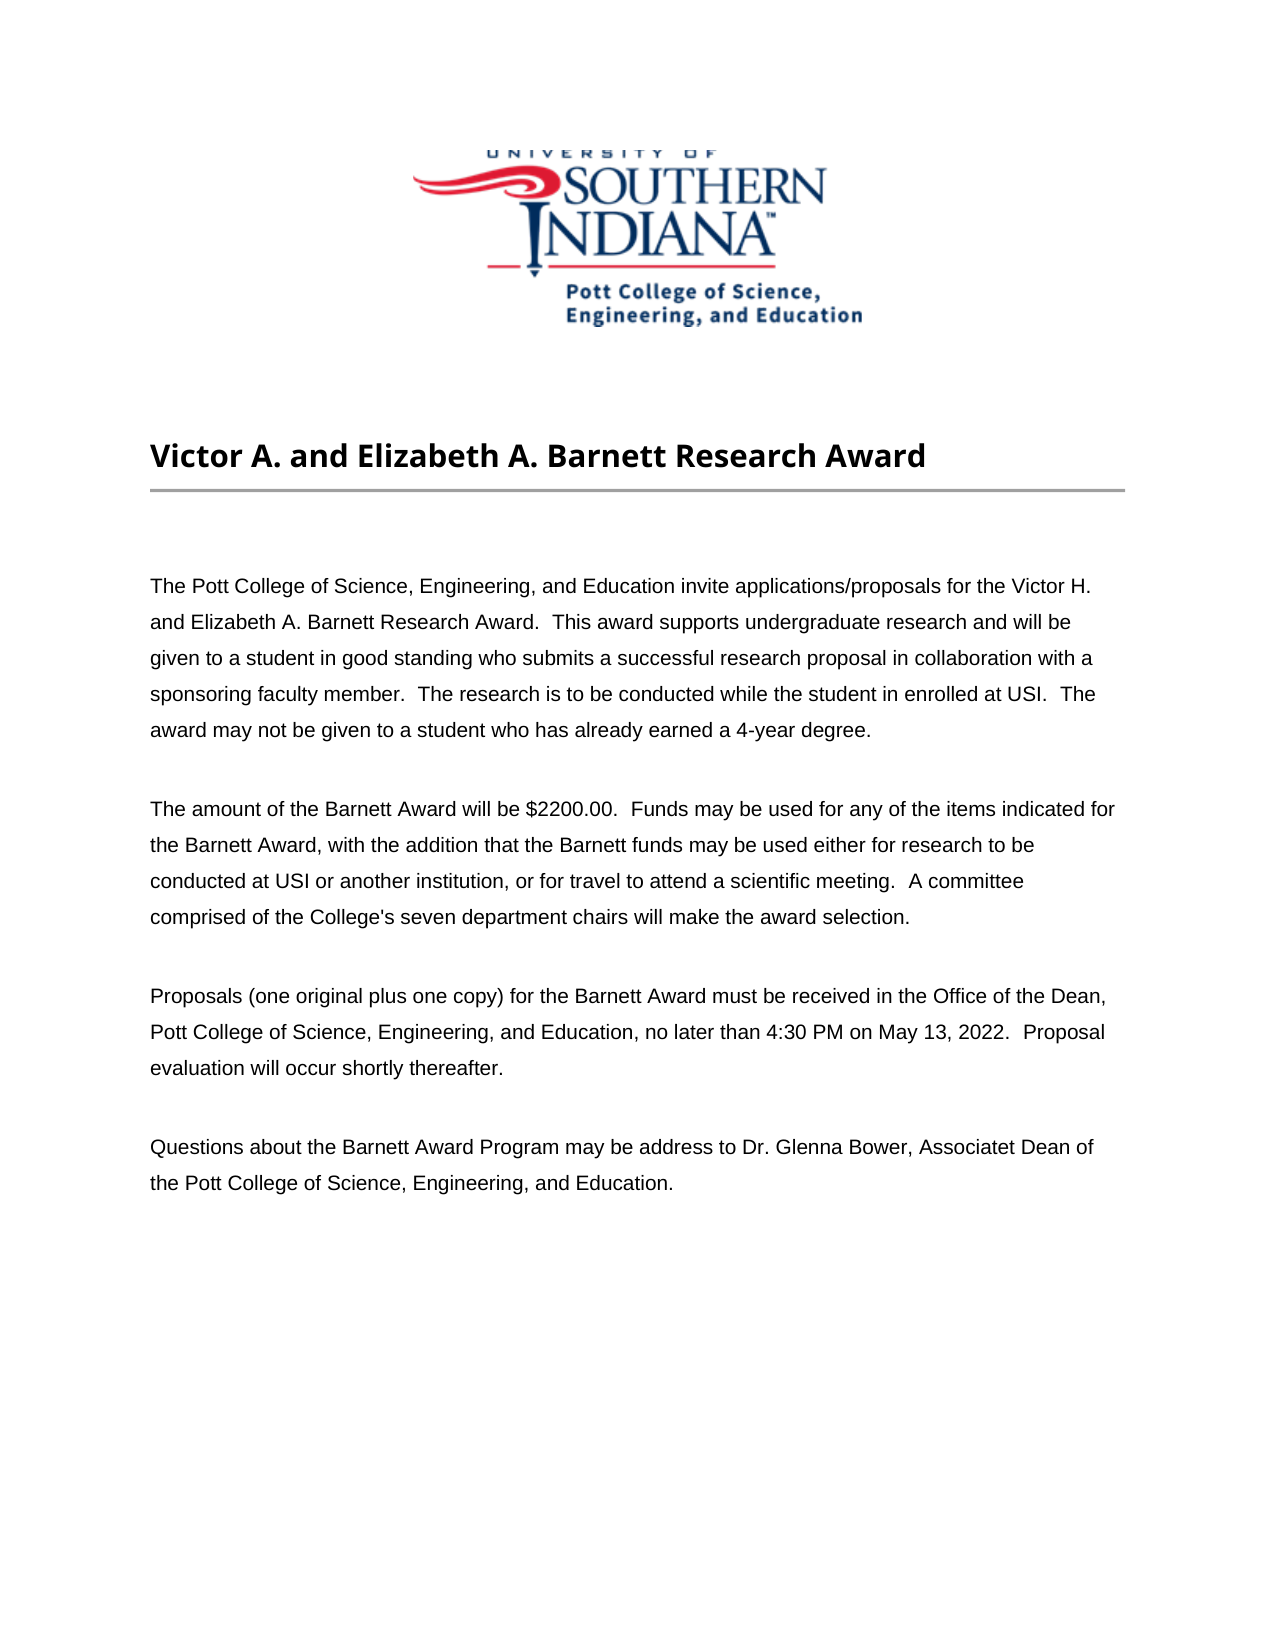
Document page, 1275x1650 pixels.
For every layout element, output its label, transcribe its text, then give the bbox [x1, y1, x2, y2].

text Proposals (one original plus one copy) for the Barnett Award must be received in the Office of the Dean, Pott College of Science, Engineering, and Education, no later than 4:30 PM on May 13, 2022. Proposal evaluation will occur shortly thereafter. [150, 984, 1125, 1079]
picture [413, 150, 862, 327]
text The Pott College of Science, Engineering, and Education invite applications/proposals for the Victor H. and Elizabeth A. Barnett Research Award. This award supports undergraduate research and will be given to a student in good standing who submits a successful research proposal in collaboration with a sponsoring faculty member. The research is to be conducted while the student in enrolled at USI. The award may not be given to a student who has already earned a 4-year degree. [150, 574, 1125, 742]
text Victor A. and Elizabeth A. Barnett Research Award [150, 434, 1125, 477]
text The amount of the Barnett Award will be $2200.00. Funds may be used for any of the items indicated for the Barnett Award, with the addition that the Barnett funds may be used either for research to be conducted at USI or another institution, or for travel to attend a scientific meeting. A committee comprised of the College's seven department chairs will make the award selection. [150, 797, 1125, 929]
text Questions about the Barnett Award Program may be address to Dr. Glenna Bower, Associatet Dean of the Pott College of Science, Engineering, and Education. [150, 1135, 1125, 1194]
